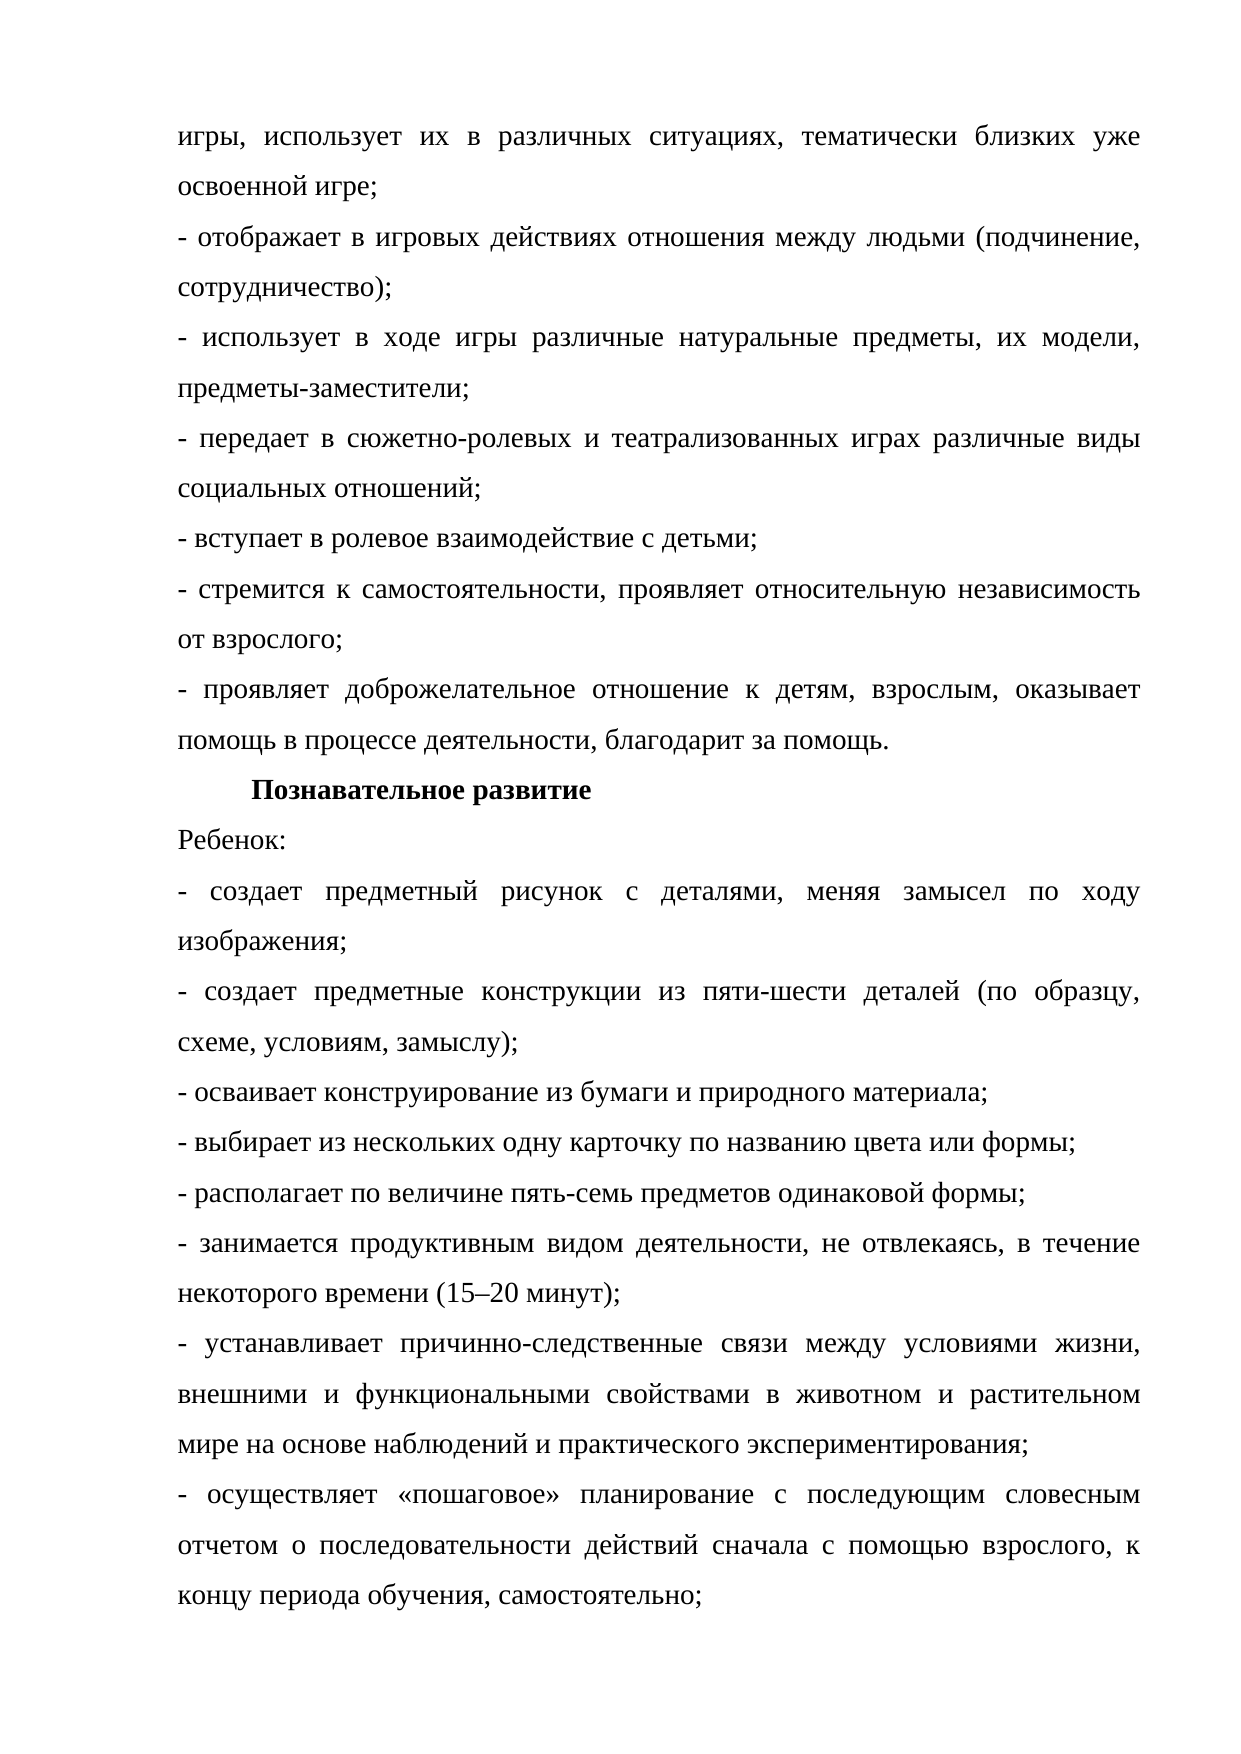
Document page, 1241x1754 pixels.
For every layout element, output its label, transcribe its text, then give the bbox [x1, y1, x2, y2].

subtitle - отображает в игровых действиях отношения между людьми (подчинение, сотрудничество); [177, 219, 1141, 303]
subtitle - выбирает из нескольких одну карточку по названию цвета или формы; [177, 1124, 1141, 1158]
subtitle - осваивает конструирование из бумаги и природного материала; [177, 1074, 1141, 1108]
subtitle - использует в ходе игры различные натуральные предметы, их модели, предметы-заместители; [177, 319, 1141, 403]
subtitle Ребенок: [177, 822, 1141, 856]
subtitle - создает предметные конструкции из пяти-шести деталей (по образцу, схеме, условиям, замыслу); [177, 973, 1141, 1057]
subtitle - вступает в ролевое взаимодействие с детьми; [177, 521, 1141, 554]
subtitle - устанавливает причинно-следственные связи между условиями жизни, внешними и функциональными свойствами в животном и растительном мире на основе наблюдений и практического экспериментирования; [177, 1326, 1141, 1460]
subtitle - создает предметный рисунок с деталями, меняя замысел по ходу изображения; [177, 873, 1141, 957]
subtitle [177, 118, 1141, 202]
subtitle - проявляет доброжелательное отношение к детям, взрослым, оказывает помощь в процессе деятельности, благодарит за помощь. [177, 672, 1141, 755]
subtitle Познавательное развитие [177, 772, 1141, 806]
subtitle - стремится к самостоятельности, проявляет относительную независимость от взрослого; [177, 571, 1141, 655]
subtitle - осуществляет «пошаговое» планирование с последующим словесным отчетом о последовательности действий сначала с помощью взрослого, к концу периода обучения, самостоятельно; [177, 1477, 1141, 1611]
subtitle - располагает по величине пять-семь предметов одинаковой формы; [177, 1175, 1141, 1208]
subtitle - передает в сюжетно-ролевых и театрализованных играх различные виды социальных отношений; [177, 420, 1141, 504]
subtitle - занимается продуктивным видом деятельности, не отвлекаясь, в течение некоторого времени (15–20 минут); [177, 1225, 1141, 1309]
